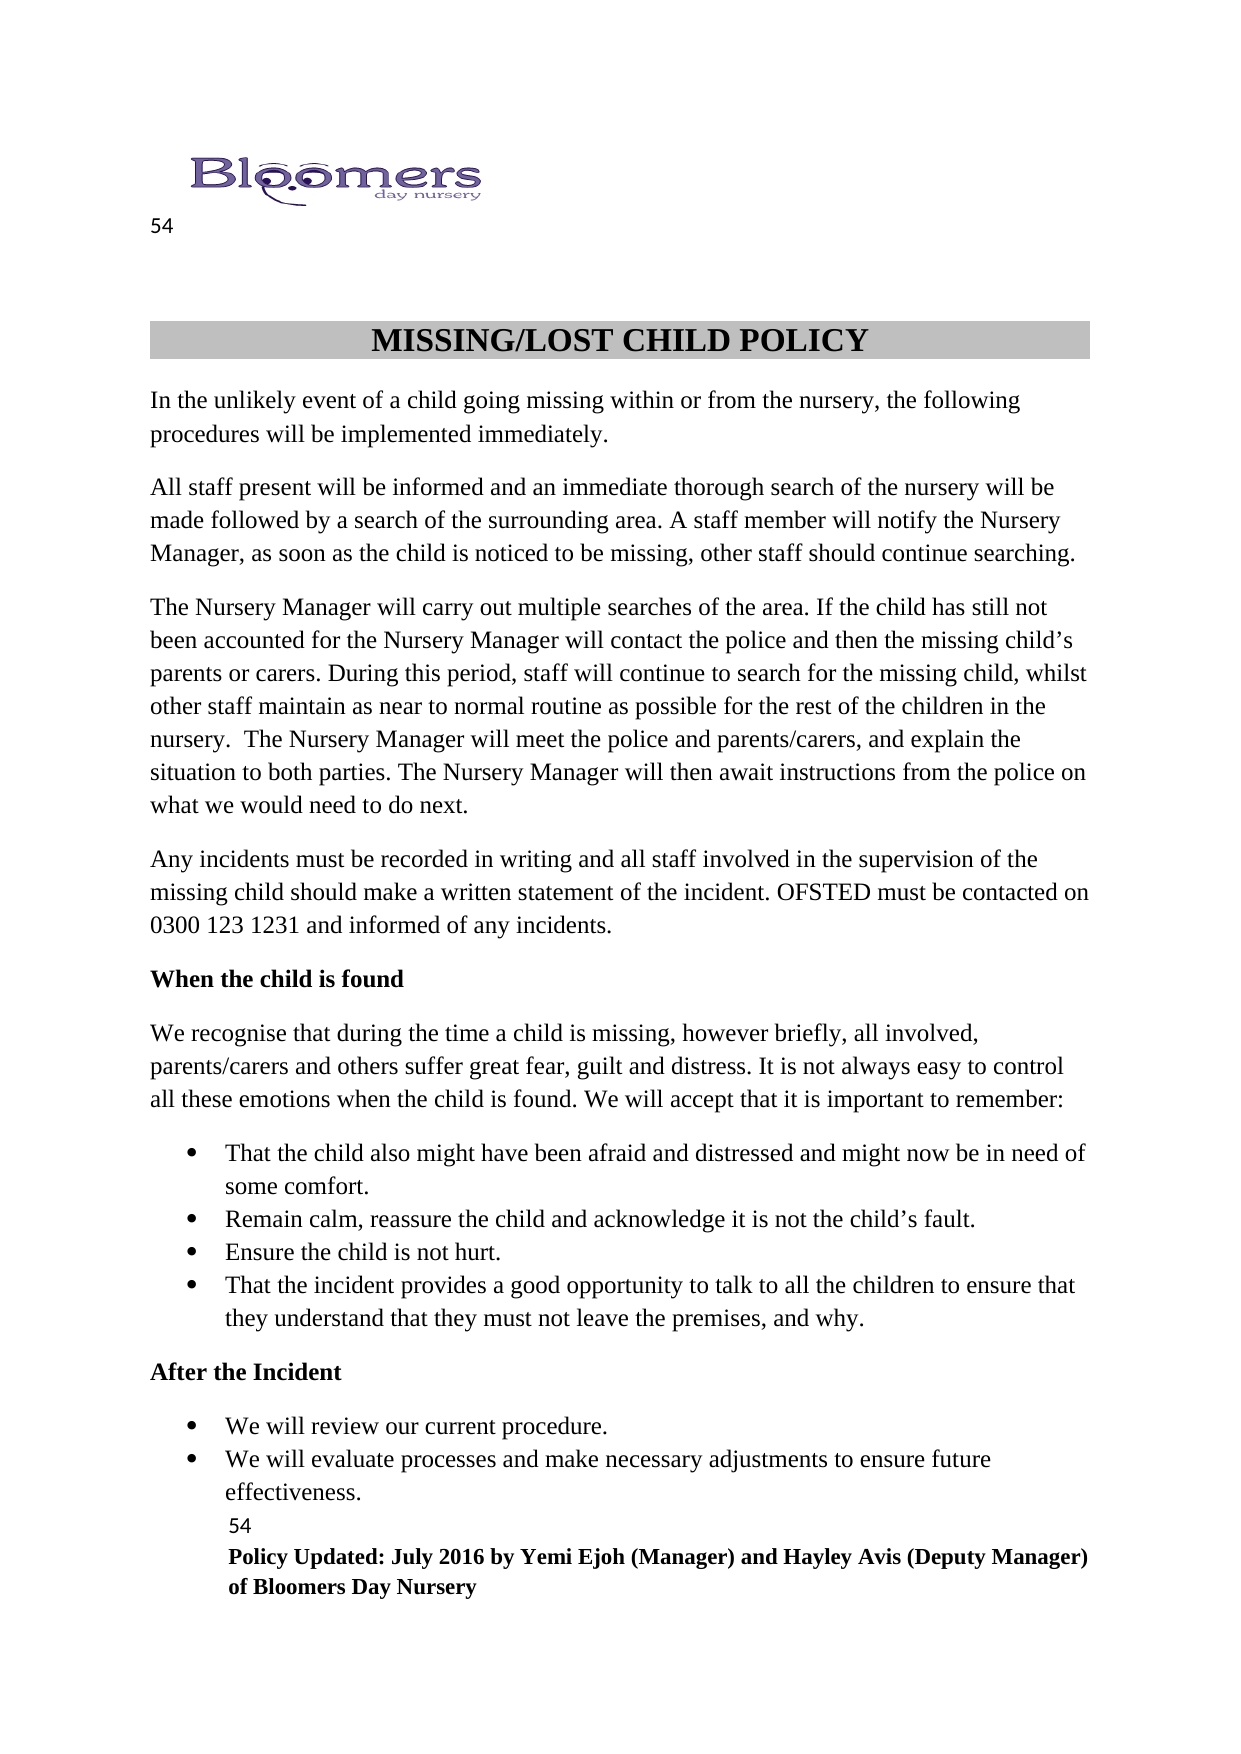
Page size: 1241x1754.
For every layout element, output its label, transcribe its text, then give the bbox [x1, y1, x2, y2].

text When the child is found [150, 964, 1090, 993]
list We will evaluate processes and make necessary adjustments to ensure future effectiveness. [187, 1444, 1090, 1506]
text We recognise that during the time a child is missing, however briefly, all involved, parents/carers and others suffer great fear, guilt and distress. It is not always easy to control all these emotions when the child is found. We will accept that it is important to remember: [150, 1018, 1090, 1113]
list Remain calm, reassure the child and acknowledge it is not the child’s fault. [187, 1204, 1090, 1233]
text The Nursery Manager will carry out multiple searches of the area. If the child has still not been accounted for the Nursery Manager will contact the police and then the missing child’s parents or carers. During this period, staff will continue to search for the missing child, whilst other staff maintain as near to normal routine as possible for the rest of the children in the nursery. The Nursery Manager will meet the police and parents/carers, and explain the situation to both parties. The Nursery Manager will then await instructions from the police on what we would need to do next. [150, 592, 1090, 819]
text After the Incident [150, 1357, 1090, 1386]
text In the unlikely event of a child going missing within or from the nursery, the following procedures will be implemented immediately. [150, 386, 1090, 447]
text MISSING/LOST CHILD POLICY [150, 321, 1090, 359]
list Ensure the child is not hurt. [187, 1237, 1090, 1266]
picture [173, 73, 533, 234]
list That the incident provides a good opportunity to talk to all the children to ensure that they understand that they must not leave the premises, and why. [187, 1270, 1090, 1332]
text All staff present will be informed and an immediate thorough search of the nursery will be made followed by a search of the surrounding area. A staff member will notify the Nursery Manager, as soon as the child is noticed to be missing, other staff should continue searching. [150, 472, 1090, 567]
text Any incidents must be recorded in writing and all staff involved in the supervision of the missing child should make a written statement of the incident. OFSTED must be contacted on 0300 123 1231 and informed of any incidents. [150, 844, 1090, 939]
list We will review our current procedure. [187, 1411, 1090, 1439]
list That the child also might have been afraid and distressed and might now be in need of some comfort. [187, 1138, 1090, 1200]
